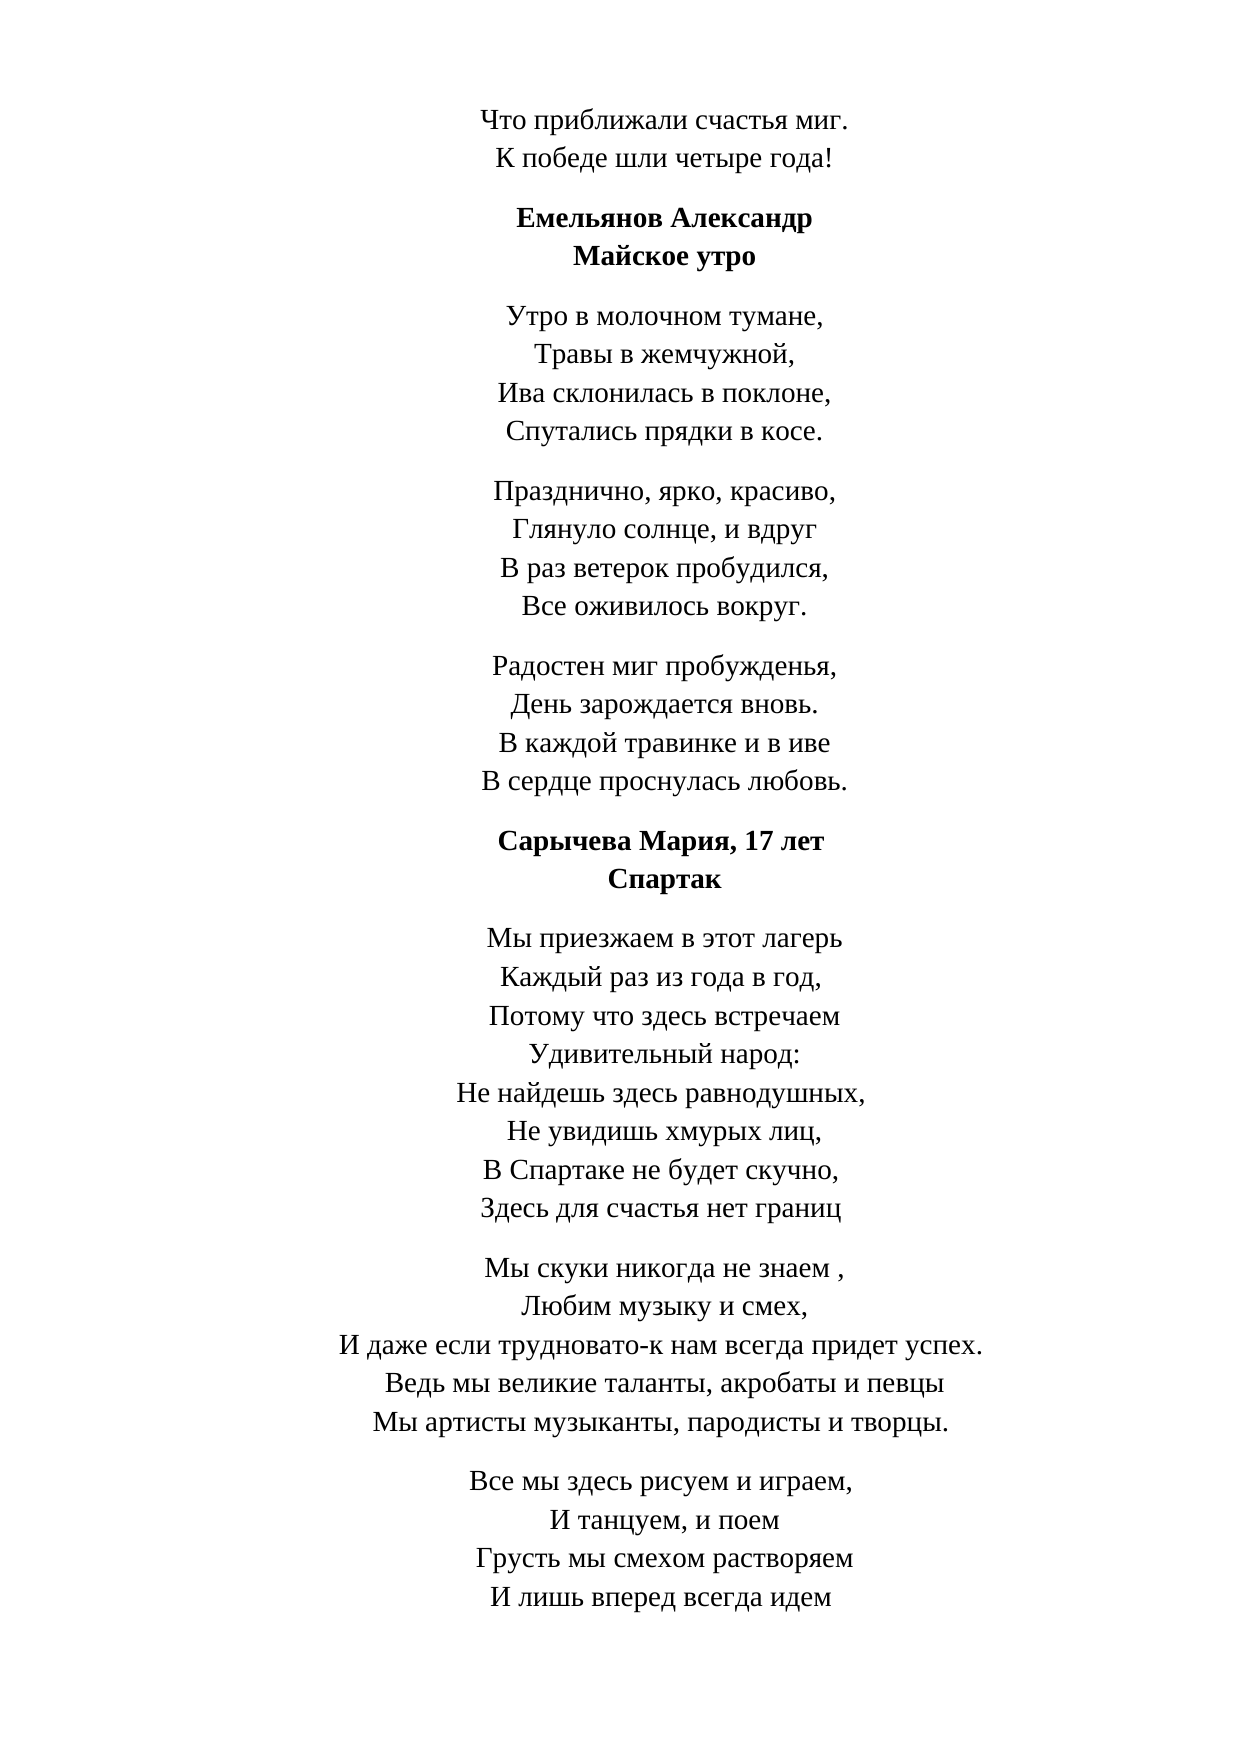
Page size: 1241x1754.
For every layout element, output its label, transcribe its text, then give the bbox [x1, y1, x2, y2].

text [148, 102, 1181, 174]
text Мы приезжаем в этот лагерь Каждый раз из года в год, Потому что здесь встречаем Удивительный народ: Не найдешь здесь равнодушных, Не увидишь хмурых лиц, В Спартаке не будет скучно, Здесь для счастья нет границ [148, 921, 1181, 1224]
text Празднично, ярко, красиво, Глянуло солнце, и вдруг В раз ветерок пробудился, Все оживилось вокруг. [148, 473, 1181, 622]
text Утро в молочном тумане, Травы в жемчужной, Ива склонилась в поклоне, Спутались прядки в косе. [148, 298, 1181, 447]
text Сарычева Мария, 17 лет Спартак [148, 823, 1181, 895]
text Радостен миг пробужденья, День зарождается вновь. В каждой травинке и в иве В сердце проснулась любовь. [148, 648, 1181, 797]
text Емельянов Александр Майское утро [148, 200, 1181, 272]
text Мы скуки никогда не знаем , Любим музыку и смех, И даже если трудновато-к нам всегда придет успех. Ведь мы великие таланты, акробаты и певцы Мы артисты музыканты, пародисты и творцы. [148, 1250, 1181, 1437]
text Все мы здесь рисуем и играем, И танцуем, и поем Грусть мы смехом растворяем И лишь вперед всегда идем [148, 1463, 1181, 1645]
